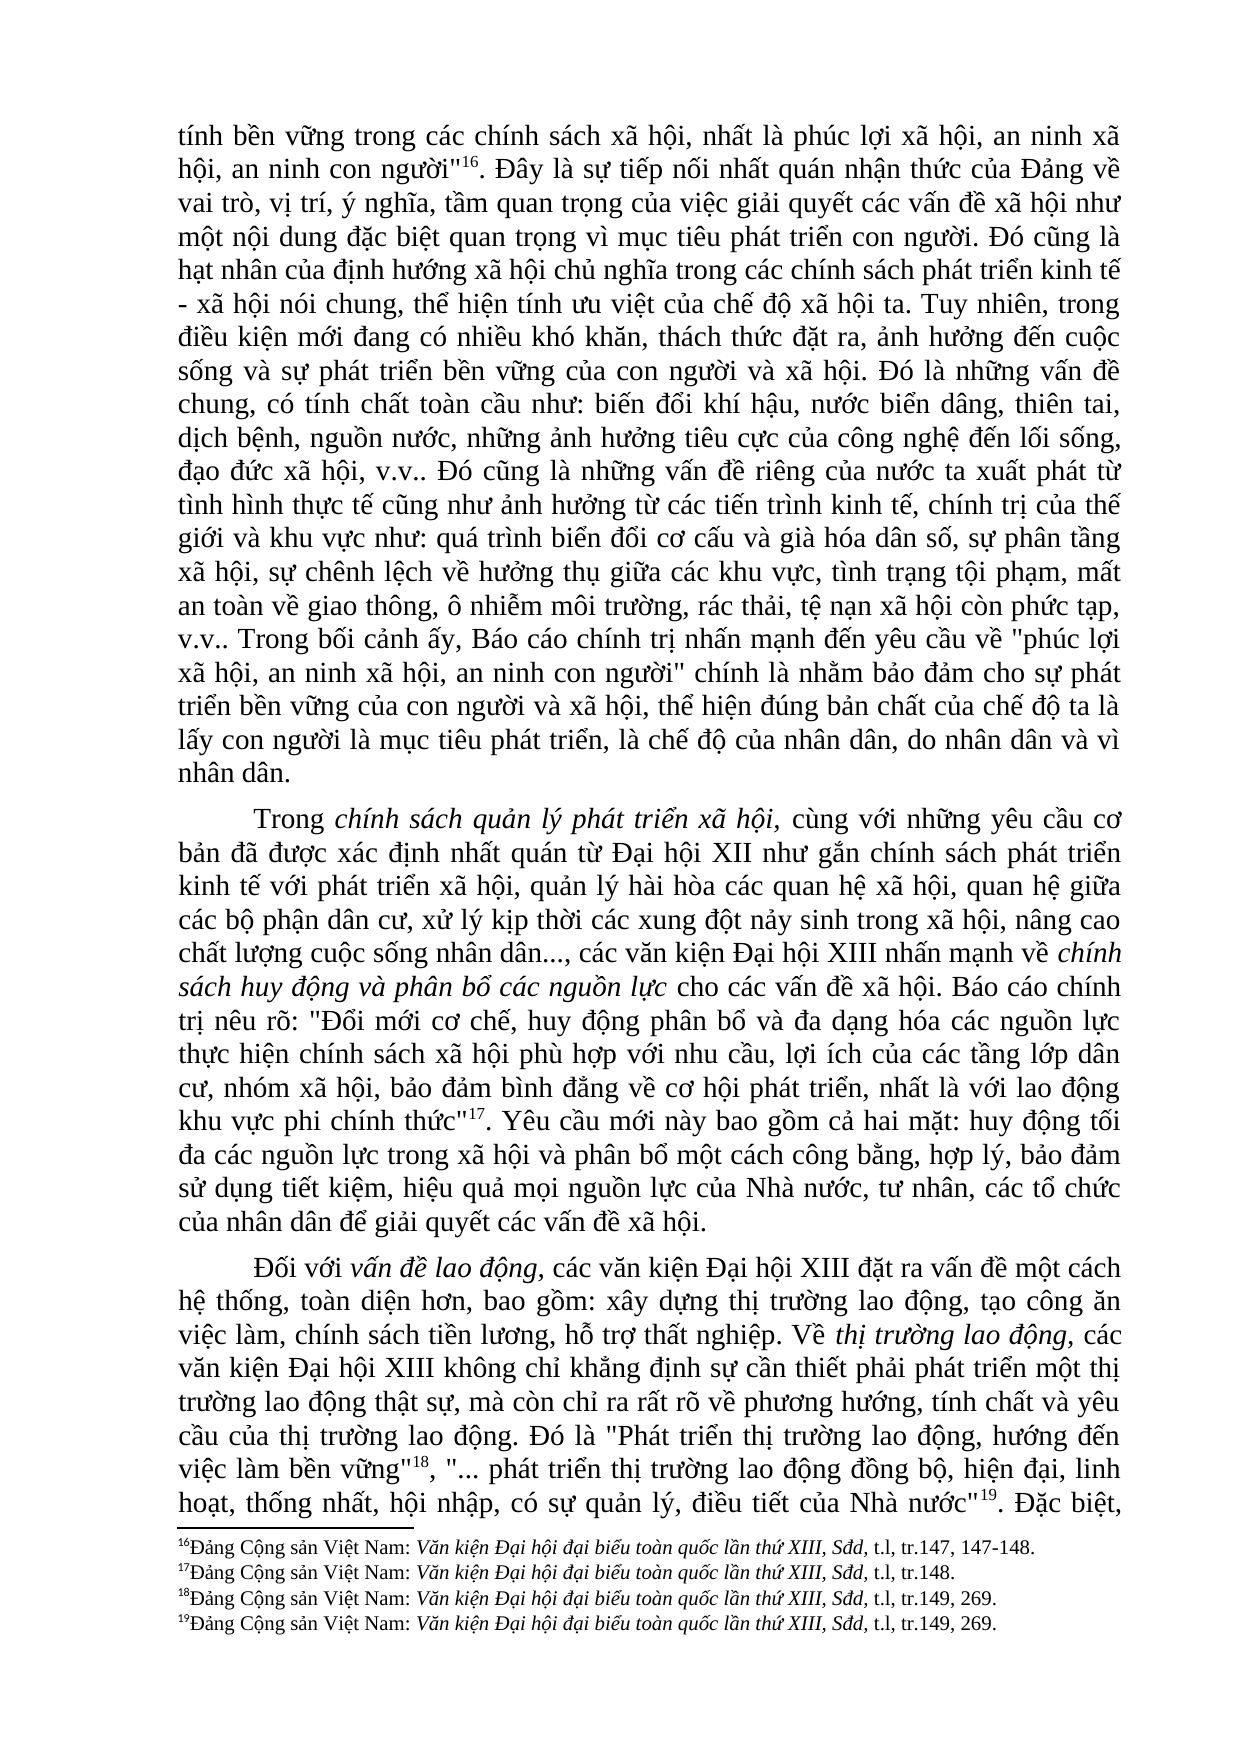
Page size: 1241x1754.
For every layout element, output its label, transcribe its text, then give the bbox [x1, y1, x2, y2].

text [178, 118, 1122, 789]
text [178, 1250, 1122, 1518]
text Trong chính sách quản lý phát triển xã hội, cùng với những yêu cầu cơ bản đã được xác định nhất quán từ Đại hội XII như gắn chính sách phát triển kinh tế với phát triển xã hội, quản lý hài hòa các quan hệ xã hội, quan hệ giữa các bộ phận dân cư, xử lý kịp thời các xung đột nảy sinh trong xã hội, nâng cao chất lượng cuộc sống nhân dân..., các văn kiện Đại hội XIII nhấn mạnh về chính sách huy động và phân bổ các nguồn lực cho các vấn đề xã hội. Báo cáo chính trị nêu rõ: "Đổi mới cơ chế, huy động phân bổ và đa dạng hóa các nguồn lực thực hiện chính sách xã hội phù hợp với nhu cầu, lợi ích của các tầng lớp dân cư, nhóm xã hội, bảo đảm bình đẳng về cơ hội phát triển, nhất là với lao động khu vực phi chính thức". Yêu cầu mới này bao gồm cả hai mặt: huy động tối đa các nguồn lực trong xã hội và phân bổ một cách công bằng, hợp lý, bảo đảm sử dụng tiết kiệm, hiệu quả mọi nguồn lực của Nhà nước, tư nhân, các tổ chức của nhân dân để giải quyết các vấn đề xã hội. [178, 801, 1122, 1237]
